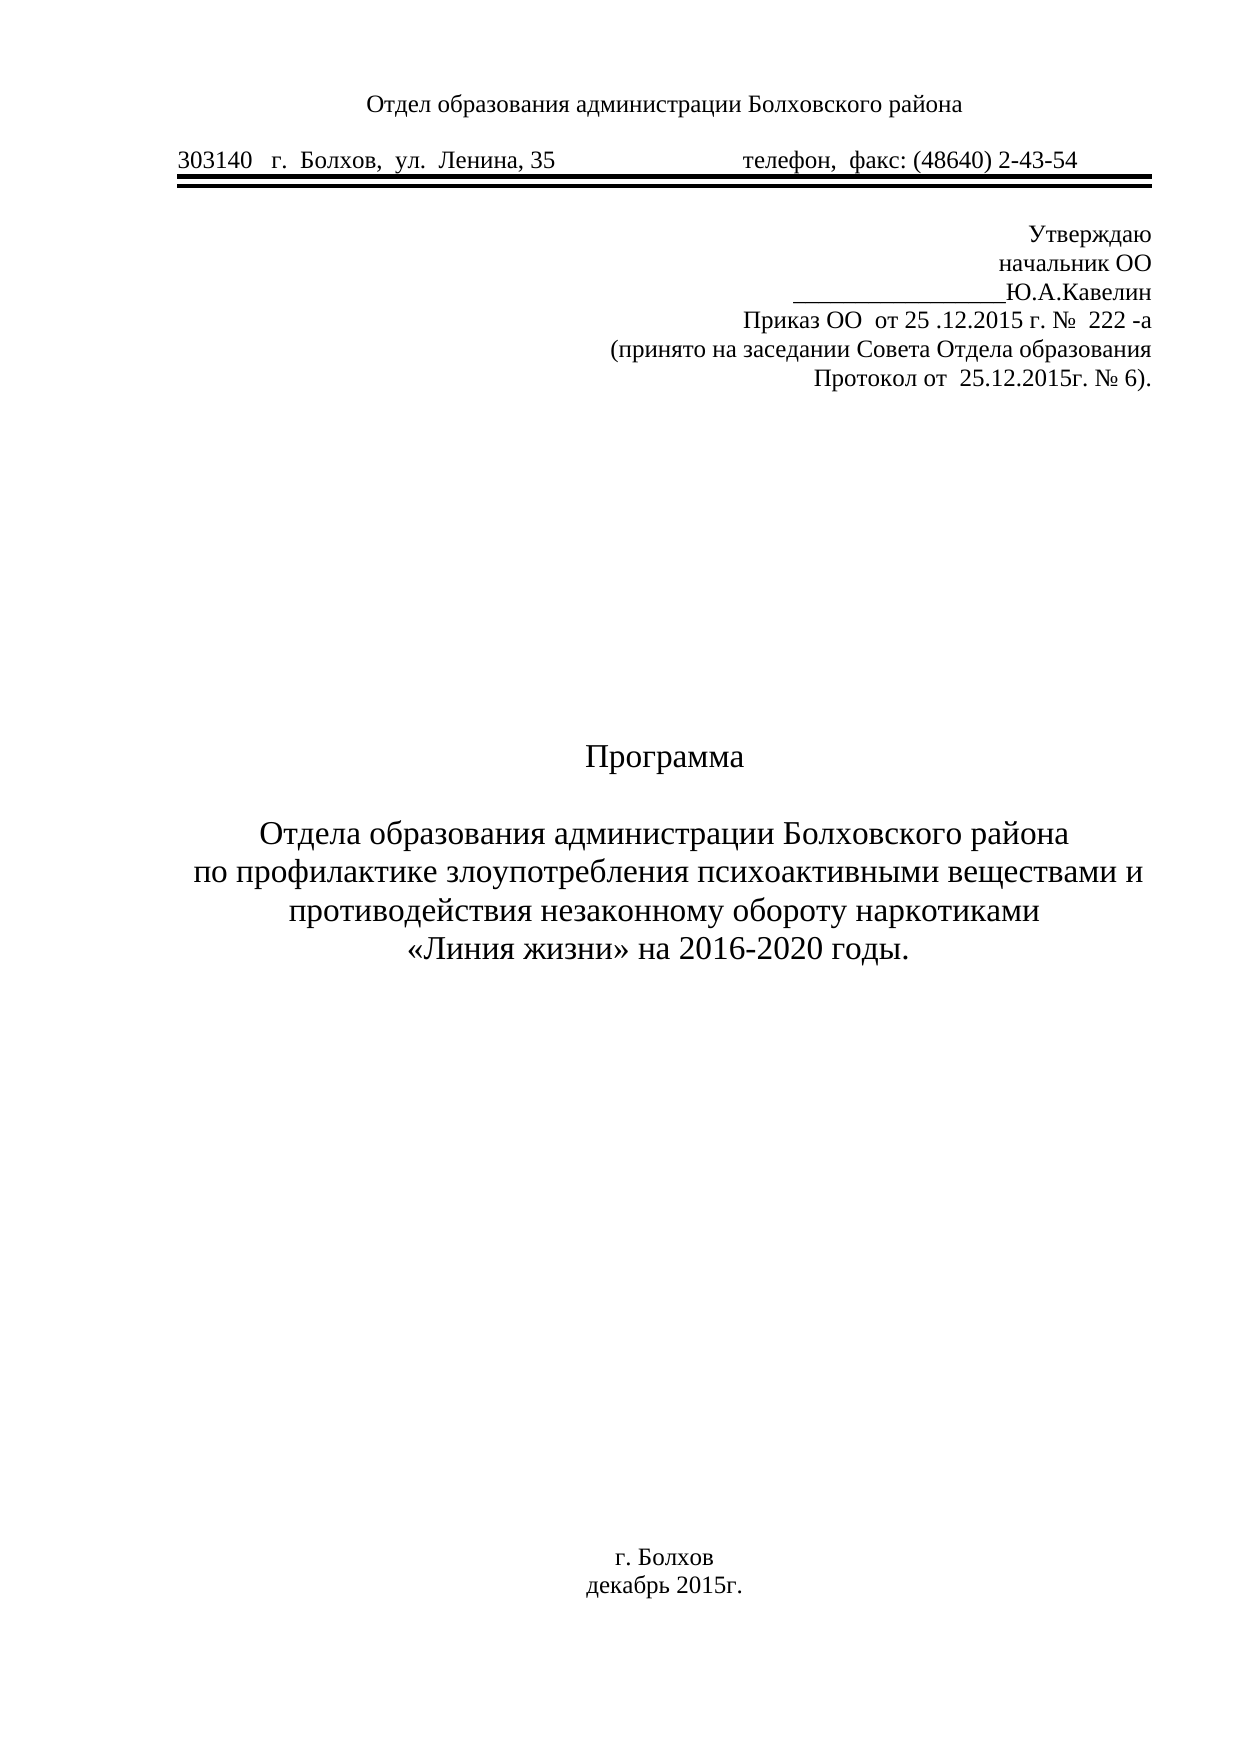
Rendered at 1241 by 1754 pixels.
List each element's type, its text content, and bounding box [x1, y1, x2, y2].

text Отдела образования администрации Болховского района [177, 813, 1152, 852]
text (принято на заседании Совета Отдела образования [177, 334, 1152, 363]
text декабрь 2015г. [177, 1570, 1152, 1599]
text по профилактике злоупотребления психоактивными веществами и противодействия незаконному обороту наркотиками [177, 852, 1152, 928]
text «Линия жизни» на 2016-2020 годы. [177, 928, 1152, 967]
text начальник ОО _________________Ю.А.Кавелин Приказ ОО от 25 .12.2015 г. № 222 -а [177, 248, 1152, 334]
text 303140 г. Болхов, ул. Ленина, 35 телефон, факс: (48640) 2-43-54 [177, 145, 1152, 174]
text Отдел образования администрации Болховского района [177, 89, 1152, 117]
text г. Болхов [177, 1542, 1152, 1570]
text Протокол от 25.12.2015г. № 6). [177, 363, 1152, 392]
text Программа [177, 737, 1152, 775]
text Утверждаю [177, 219, 1152, 248]
